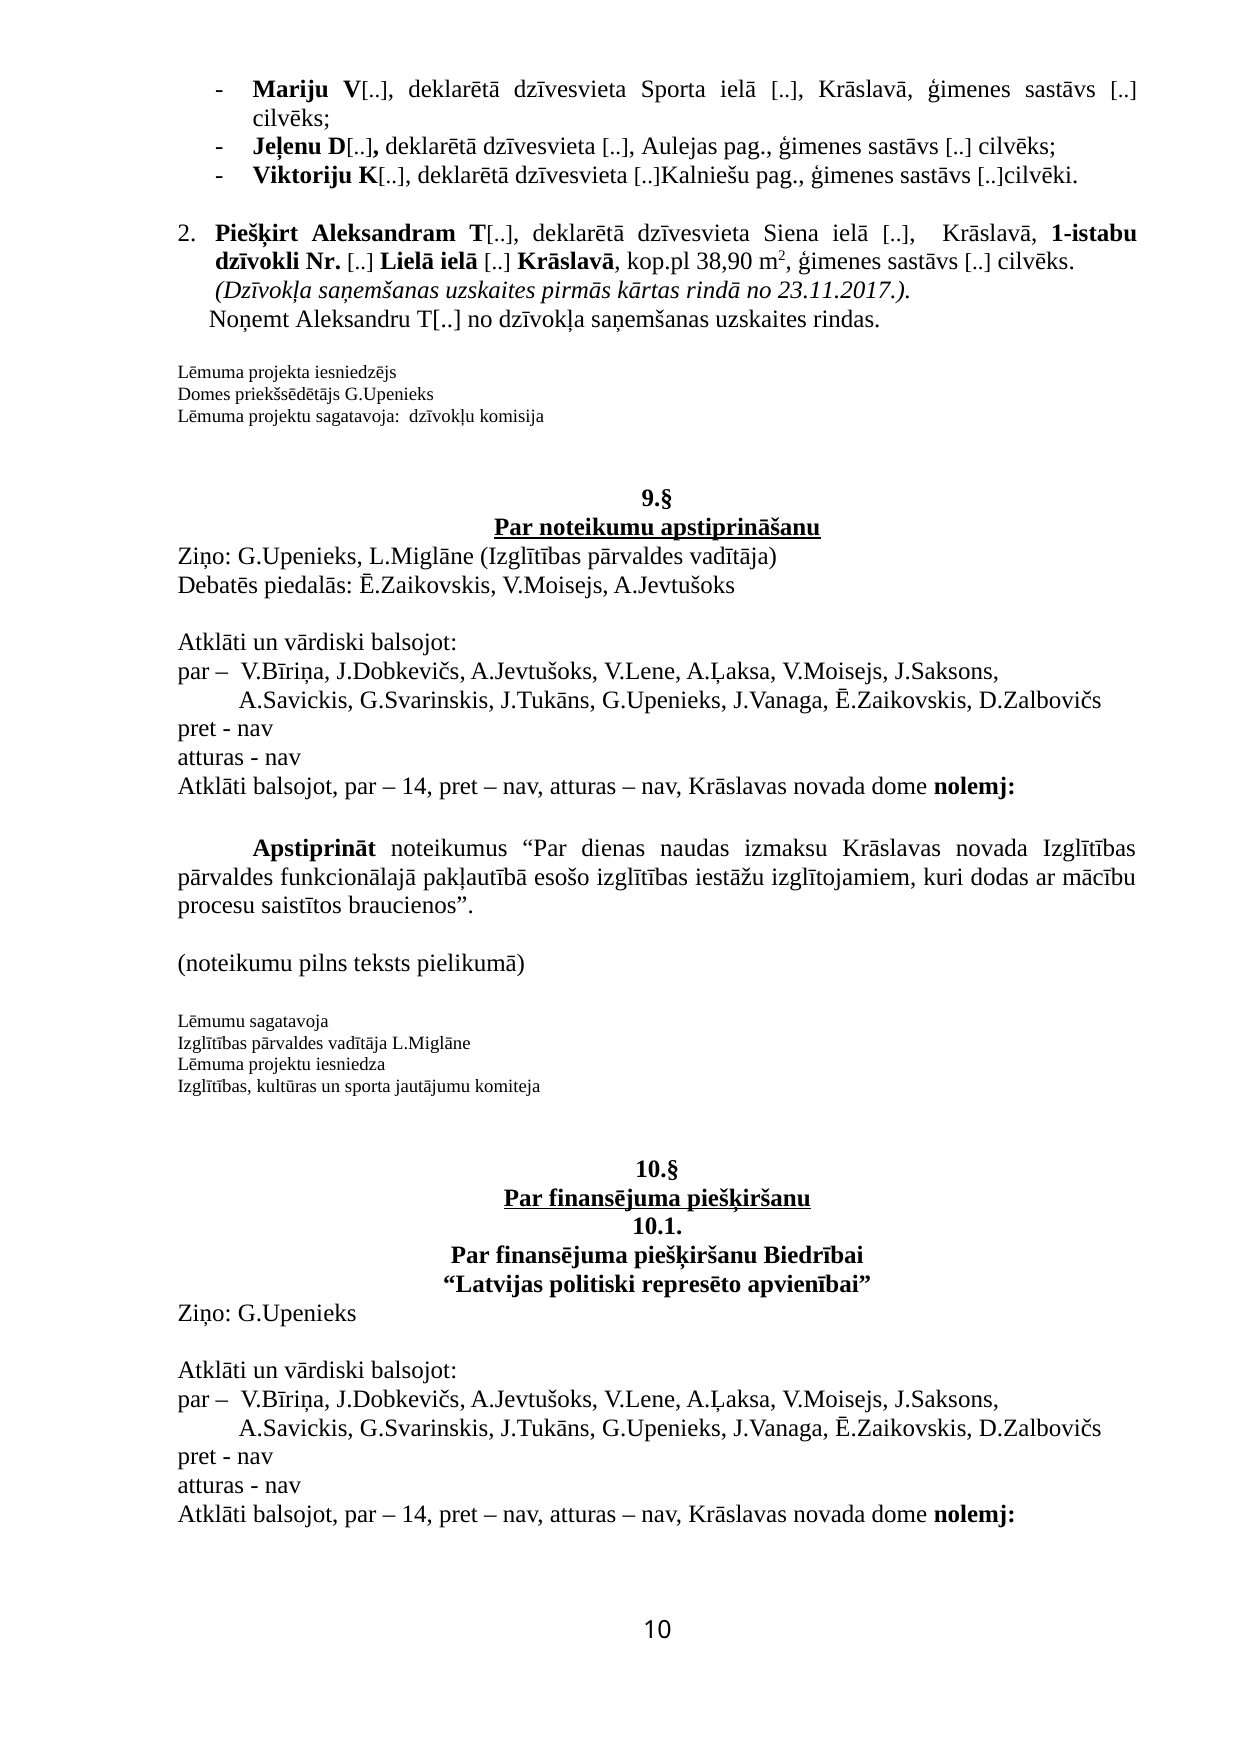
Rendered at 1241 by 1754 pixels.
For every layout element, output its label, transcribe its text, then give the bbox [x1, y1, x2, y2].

text pret - nav [177, 713, 1137, 742]
text Debatēs piedalās: Ē.Zaikovskis, V.Moisejs, A.Jevtušoks [177, 570, 1137, 598]
text Lēmuma projektu iesniedza [177, 1053, 1137, 1075]
list Piešķirt Aleksandram T[..], deklarētā dzīvesvieta Siena ielā [..], Krāslavā, 1-istabu dzīvokli Nr. [..] Lielā ielā [..] Krāslavā, kop.pl 38,90 m2, ģimenes sastāvs [..] cilvēks. [177, 218, 1137, 275]
text Atklāti un vārdiski balsojot: [177, 1355, 1137, 1384]
text Lēmuma projektu sagatavoja: dzīvokļu komisija [177, 404, 1137, 426]
text Ziņo: G.Upenieks, L.Miglāne (Izglītības pārvaldes vadītāja) [177, 541, 1137, 570]
list Viktoriju K[..], deklarētā dzīvesvieta [..]Kalniešu pag., ģimenes sastāvs [..]cilvēki. [215, 160, 1137, 189]
text Noņemt Aleksandru T[..] no dzīvokļa saņemšanas uzskaites rindas. [177, 304, 1137, 333]
list Mariju V[..], deklarētā dzīvesvieta Sporta ielā [..], Krāslavā, ģimenes sastāvs [..] cilvēks; [215, 74, 1137, 131]
text 10.1. [177, 1211, 1137, 1240]
subtitle Apstiprināt noteikumus “Par dienas naudas izmaksu Krāslavas novada Izglītības pārvaldes funkcionālajā pakļautībā esošo izglītības iestāžu izglītojamiem, kuri dodas ar mācību procesu saistītos braucienos”. [177, 833, 1137, 919]
text Atklāti un vārdiski balsojot: [177, 627, 1137, 656]
text Atklāti balsojot, par – 14, pret – nav, atturas – nav, Krāslavas novada dome nolemj: [177, 1499, 1137, 1528]
list Jeļenu D[..], deklarētā dzīvesvieta [..], Aulejas pag., ģimenes sastāvs [..] cilvēks; [215, 131, 1137, 160]
text Par finansējuma piešķiršanu Biedrībai [177, 1240, 1137, 1269]
text atturas - nav [177, 742, 1137, 771]
text (Dzīvokļa saņemšanas uzskaites pirmās kārtas rindā no 23.11.2017.). [215, 275, 1137, 304]
text Izglītības, kultūras un sporta jautājumu komiteja [177, 1075, 1137, 1096]
text (noteikumu pilns teksts pielikumā) [177, 948, 1137, 977]
text Lēmuma projekta iesniedzējs [177, 361, 1137, 383]
text 10.§ [177, 1154, 1137, 1183]
text Par noteikumu apstiprināšanu [177, 512, 1137, 541]
text Atklāti balsojot, par – 14, pret – nav, atturas – nav, Krāslavas novada dome nolemj: [177, 771, 1137, 800]
text par – V.Bīriņa, J.Dobkevičs, A.Jevtušoks, V.Lene, A.Ļaksa, V.Moisejs, J.Saksons, [177, 656, 1137, 685]
text atturas - nav [177, 1470, 1137, 1499]
text pret - nav [177, 1441, 1137, 1470]
text 9.§ [177, 483, 1137, 512]
text “Latvijas politiski represēto apvienībai” [177, 1269, 1137, 1298]
text Lēmumu sagatavoja [177, 1010, 1137, 1032]
text par – V.Bīriņa, J.Dobkevičs, A.Jevtušoks, V.Lene, A.Ļaksa, V.Moisejs, J.Saksons, [177, 1384, 1137, 1413]
text Ziņo: G.Upenieks [177, 1298, 1137, 1326]
text Par finansējuma piešķiršanu [177, 1183, 1137, 1211]
text A.Savickis, G.Svarinskis, J.Tukāns, G.Upenieks, J.Vanaga, Ē.Zaikovskis, D.Zalbovičs [177, 1413, 1137, 1441]
text A.Savickis, G.Svarinskis, J.Tukāns, G.Upenieks, J.Vanaga, Ē.Zaikovskis, D.Zalbovičs [177, 685, 1137, 713]
text Izglītības pārvaldes vadītāja L.Miglāne [177, 1032, 1137, 1053]
text Domes priekšsēdētājs G.Upenieks [177, 383, 1137, 404]
